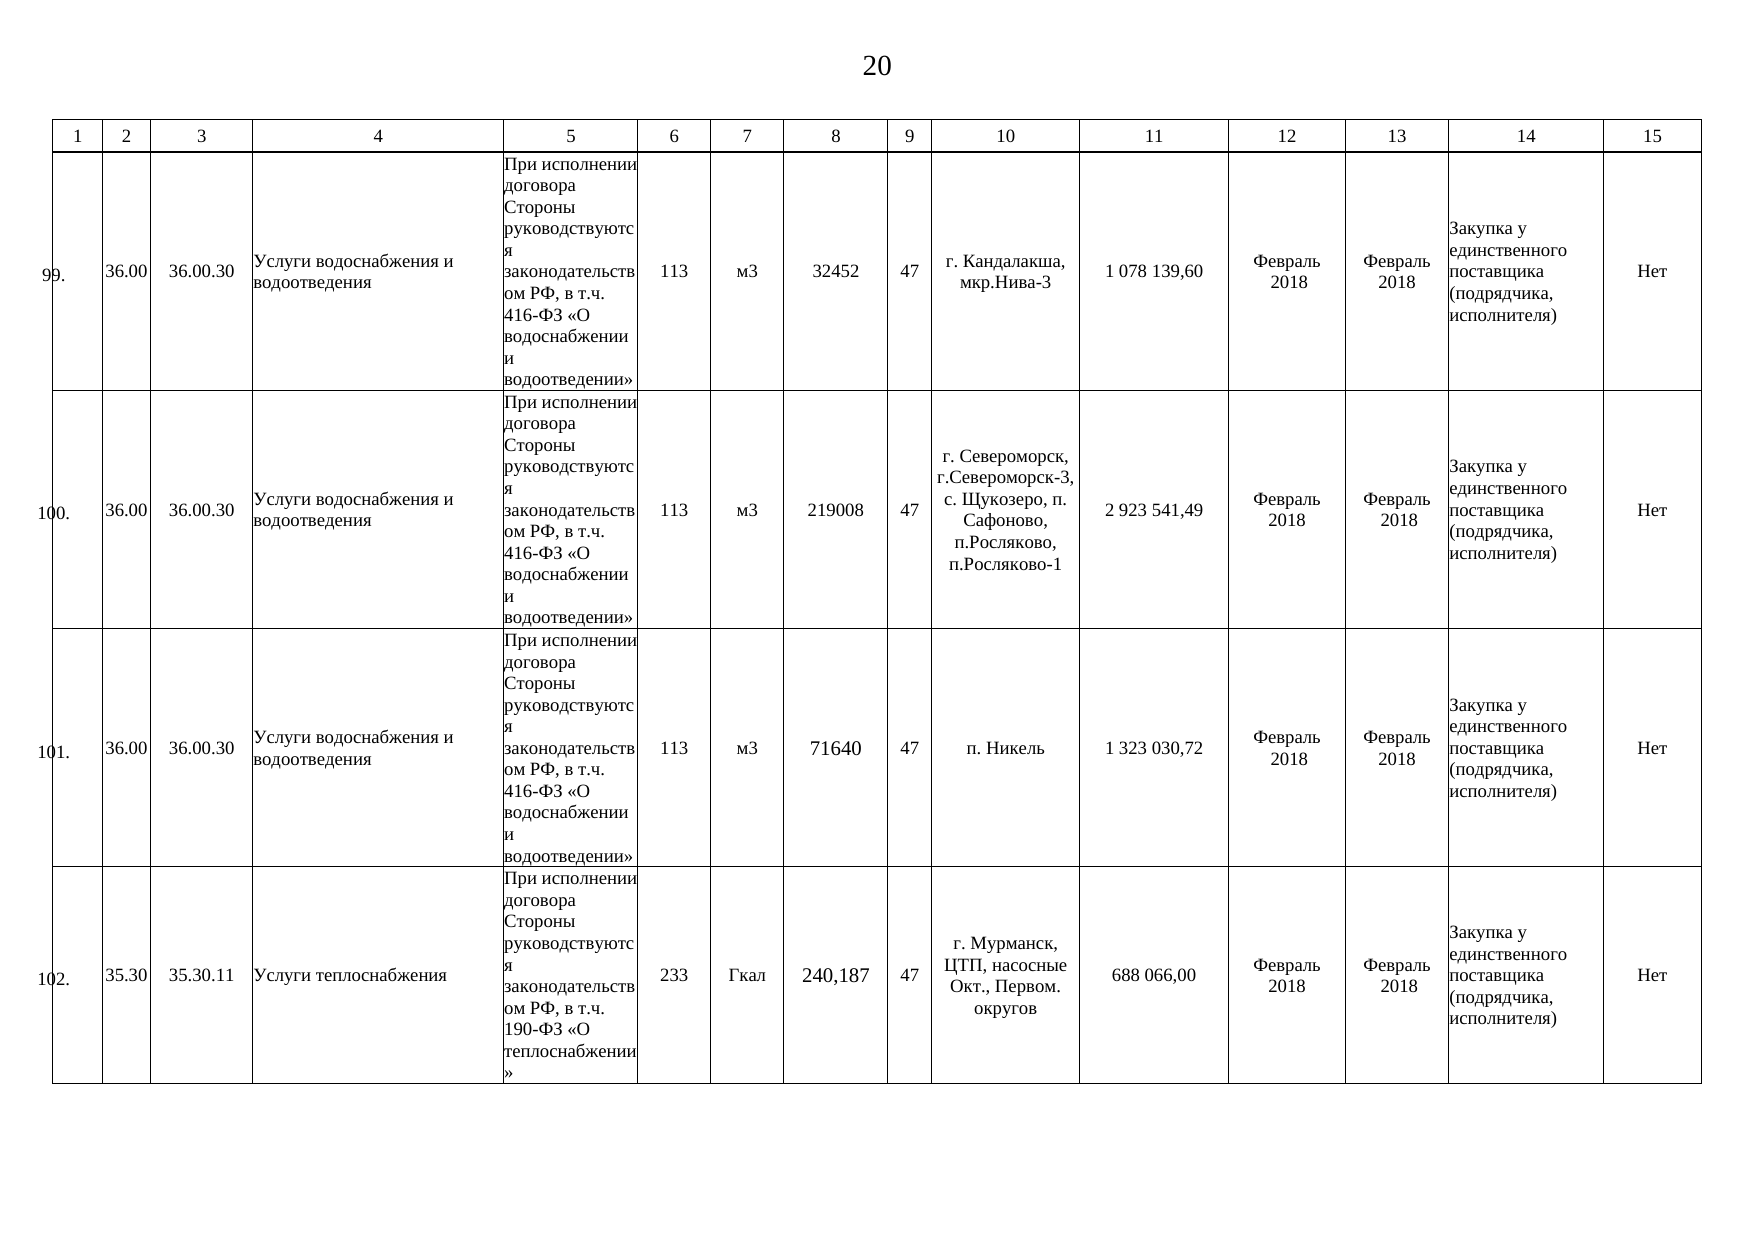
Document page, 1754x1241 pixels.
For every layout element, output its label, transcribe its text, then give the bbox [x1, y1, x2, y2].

table_header 5 [504, 120, 637, 151]
table_cell Февраль 2018 [1229, 391, 1345, 628]
table_cell 36.00.30 [151, 629, 252, 866]
table_cell Закупка у единственного поставщика (подрядчика, исполнителя) [1449, 629, 1603, 866]
table_cell Нет [1604, 867, 1701, 1083]
table_cell Услуги теплоснабжения [253, 867, 503, 1083]
table_cell 219008 [784, 391, 887, 628]
table_header 14 [1449, 120, 1603, 151]
table_cell Февраль 2018 [1229, 867, 1345, 1083]
table_cell 47 [888, 153, 931, 390]
table_cell 2 923 541,49 [1080, 391, 1228, 628]
table_header 9 [888, 120, 931, 151]
table_cell 47 [888, 391, 931, 628]
table_cell Февраль 2018 [1346, 391, 1448, 628]
table_cell Закупка у единственного поставщика (подрядчика, исполнителя) [1449, 391, 1603, 628]
table_cell 113 [638, 629, 710, 866]
table_cell 36.00 [103, 391, 150, 628]
table_cell м3 [711, 629, 783, 866]
table_cell 32452 [784, 153, 887, 390]
table_cell г. Североморск, г.Североморск-3, с. Щукозеро, п. Сафоново, п.Росляково, п.Росляково-1 [932, 391, 1079, 628]
table_cell Февраль 2018 [1229, 153, 1345, 390]
table_cell Февраль 2018 [1346, 153, 1448, 390]
table_cell м3 [711, 391, 783, 628]
table_cell 47 [888, 629, 931, 866]
table_header 3 [151, 120, 252, 151]
table_cell При исполнении договора Стороны руководствуются законодательством РФ, в т.ч. 190-ФЗ «О теплоснабжении» [504, 867, 637, 1083]
table_cell 113 [638, 153, 710, 390]
table_cell 240,187 [784, 867, 887, 1083]
table_header 7 [711, 120, 783, 151]
table_header 6 [638, 120, 710, 151]
table_header 13 [1346, 120, 1448, 151]
table_cell 35.30.11 [151, 867, 252, 1083]
table_header 2 [103, 120, 150, 151]
table_header 11 [1080, 120, 1228, 151]
table_cell Февраль 2018 [1346, 867, 1448, 1083]
table_cell 36.00 [103, 629, 150, 866]
table_cell п. Никель [932, 629, 1079, 866]
table_header 12 [1229, 120, 1345, 151]
table_header 8 [784, 120, 887, 151]
table_cell [53, 153, 102, 390]
table_cell 36.00 [103, 153, 150, 390]
table_cell Нет [1604, 153, 1701, 390]
table_cell Нет [1604, 391, 1701, 628]
table_header 1 [53, 120, 102, 151]
table_cell 113 [638, 391, 710, 628]
table_cell [53, 629, 102, 866]
table_cell г. Кандалакша, мкр.Нива-3 [932, 153, 1079, 390]
table_cell 233 [638, 867, 710, 1083]
table_header 4 [253, 120, 503, 151]
table_cell Услуги водоснабжения и водоотведения [253, 629, 503, 866]
table_header 15 [1604, 120, 1701, 151]
table_cell 47 [888, 867, 931, 1083]
table_cell [53, 391, 102, 628]
table_cell Февраль 2018 [1229, 629, 1345, 866]
table_cell 1 078 139,60 [1080, 153, 1228, 390]
table_cell Нет [1604, 629, 1701, 866]
table_header 10 [932, 120, 1079, 151]
table_cell Услуги водоснабжения и водоотведения [253, 153, 503, 390]
table_cell 36.00.30 [151, 153, 252, 390]
table_cell При исполнении договора Стороны руководствуются законодательством РФ, в т.ч. 416-ФЗ «О водоснабжении и водоотведении» [504, 629, 637, 866]
table_cell м3 [711, 153, 783, 390]
table_cell 35.30 [103, 867, 150, 1083]
table_cell [53, 867, 102, 1083]
table_cell Гкал [711, 867, 783, 1083]
table_cell 36.00.30 [151, 391, 252, 628]
table_cell г. Мурманск, ЦТП, насосные Окт., Первом. округов [932, 867, 1079, 1083]
table_cell Февраль 2018 [1346, 629, 1448, 866]
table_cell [1449, 153, 1603, 390]
table_cell 1 323 030,72 [1080, 629, 1228, 866]
table_cell 71640 [784, 629, 887, 866]
table_cell 688 066,00 [1080, 867, 1228, 1083]
table_cell При исполнении договора Стороны руководствуются законодательством РФ, в т.ч. 416-ФЗ «О водоснабжении и водоотведении» [504, 391, 637, 628]
table_cell Закупка у единственного поставщика (подрядчика, исполнителя) [1449, 867, 1603, 1083]
table_cell Услуги водоснабжения и водоотведения [253, 391, 503, 628]
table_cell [504, 153, 637, 390]
